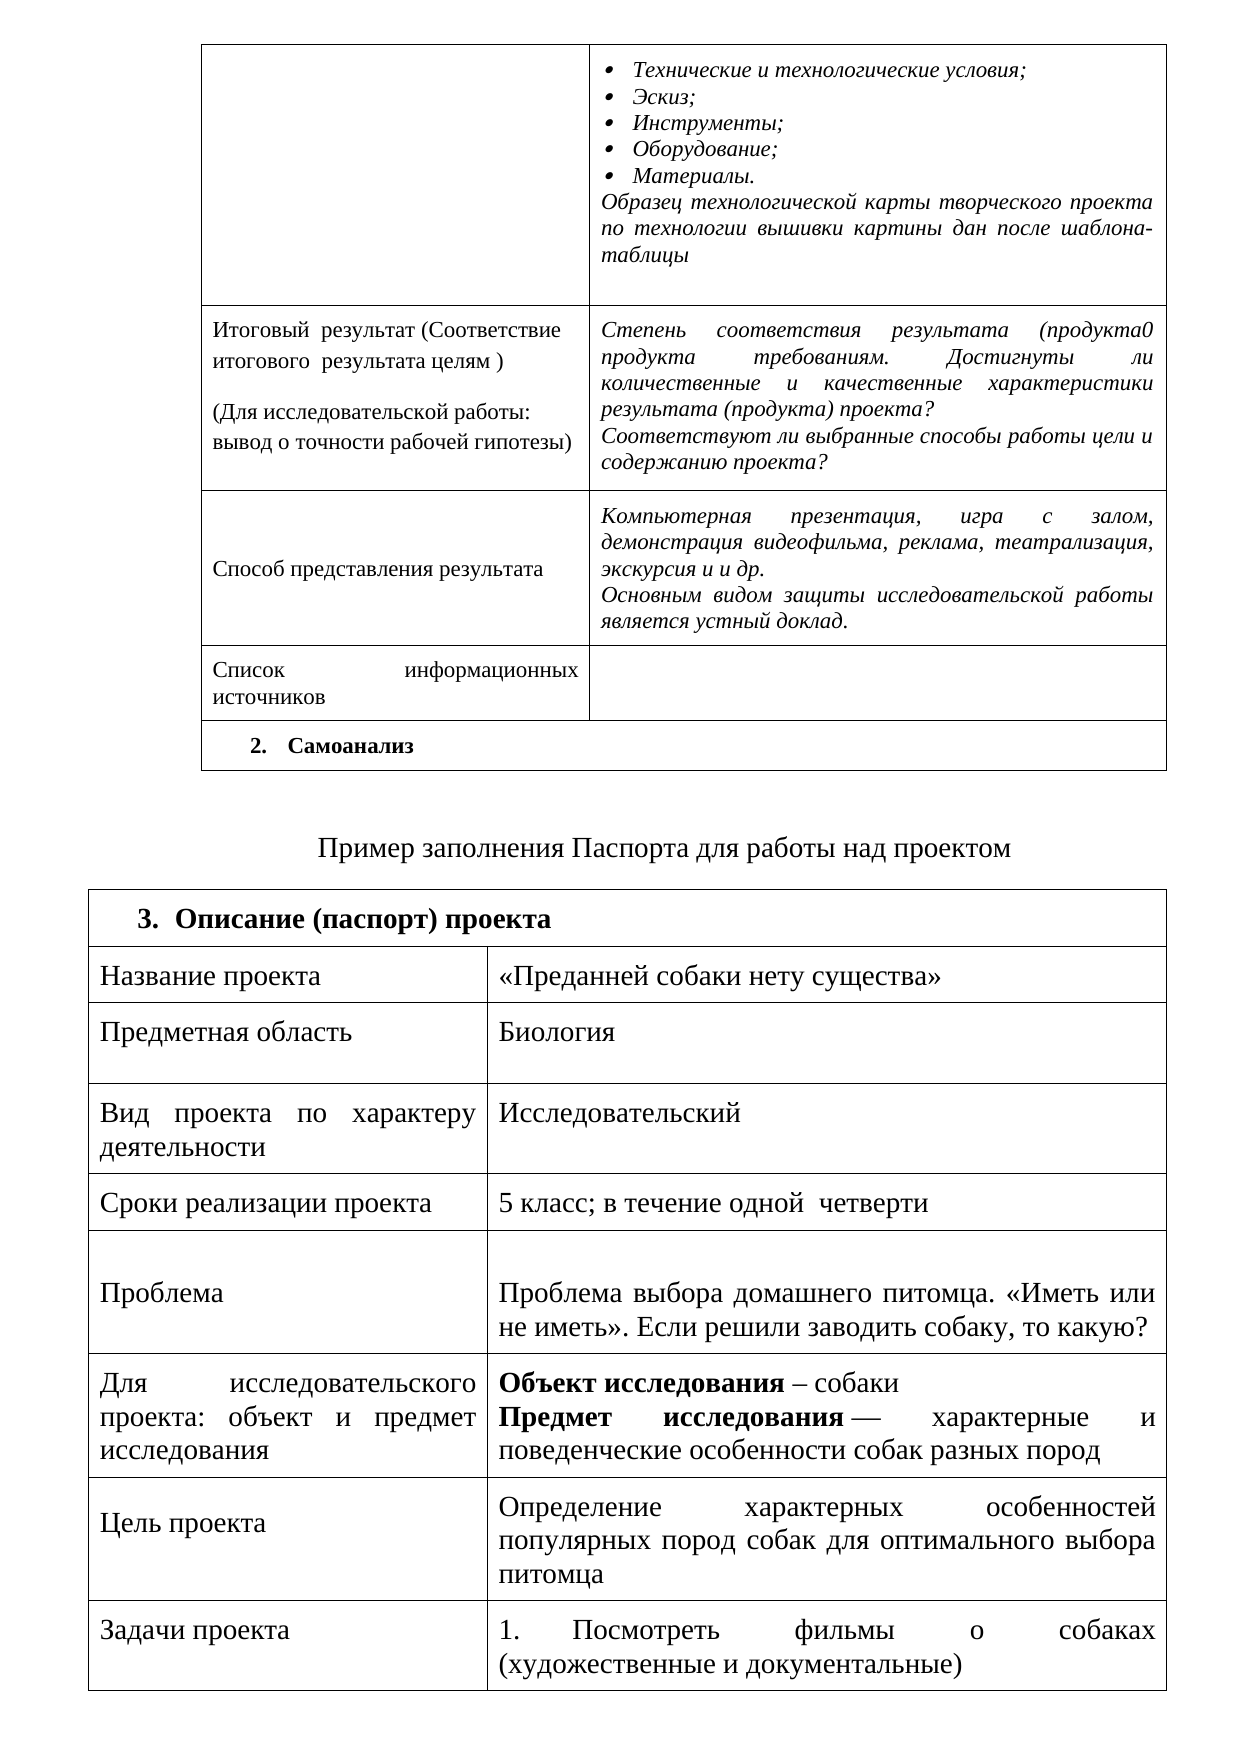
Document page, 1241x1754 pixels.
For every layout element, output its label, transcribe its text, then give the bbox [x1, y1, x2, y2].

table_cell Проблема [89, 1231, 487, 1353]
table_header Описание (паспорт) проекта [89, 890, 1166, 946]
table_cell Вид проекта по характеру деятельности [89, 1084, 487, 1173]
table_cell 5 класс; в течение одной четверти [488, 1174, 1166, 1230]
table_cell Задачи проекта [89, 1601, 487, 1690]
table_cell Определение характерных особенностей популярных пород собак для оптимального выбора питомца [488, 1478, 1166, 1600]
text Пример заполнения Паспорта для работы над проектом [177, 830, 1152, 863]
table_cell Объект исследования – собаки Предмет исследования — характерные и поведенческие особенности собак разных пород [488, 1354, 1166, 1477]
table_cell Сроки реализации проекта [89, 1174, 487, 1230]
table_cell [590, 45, 1166, 304]
table_cell Для исследовательского проекта: объект и предмет исследования [89, 1354, 487, 1477]
table_cell Биология [488, 1003, 1166, 1083]
table_cell Предметная область [89, 1003, 487, 1083]
table_cell Название проекта [89, 947, 487, 1002]
table_cell Степень соответствия результата (продукта0 продукта требованиям. Достигнуты ли количественные и качественные характеристики результата (продукта) проекта? Соответствуют ли выбранные способы работы цели и содержанию проекта? [590, 306, 1166, 490]
table_cell Способ представления результата [202, 491, 589, 644]
table_cell Итоговый результат (Соответствие итогового результата целям ) (Для исследовательской работы: вывод о точности рабочей гипотезы) [202, 306, 589, 490]
table_cell Список информационных источников [202, 646, 589, 720]
table_cell [590, 646, 1166, 720]
table_cell Исследовательский [488, 1084, 1166, 1173]
table_cell Проблема выбора домашнего питомца. «Иметь или не иметь». Если решили заводить собаку, то какую? [488, 1231, 1166, 1353]
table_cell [488, 1601, 1166, 1690]
table_cell «Преданней собаки нету существа» [488, 947, 1166, 1002]
table_cell Цель проекта [89, 1478, 487, 1600]
table_cell Самоанализ [202, 721, 1166, 769]
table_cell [202, 45, 589, 304]
table_cell Компьютерная презентация, игра с залом, демонстрация видеофильма, реклама, театрализация, экскурсия и и др. Основным видом защиты исследовательской работы является устный доклад. [590, 491, 1166, 644]
